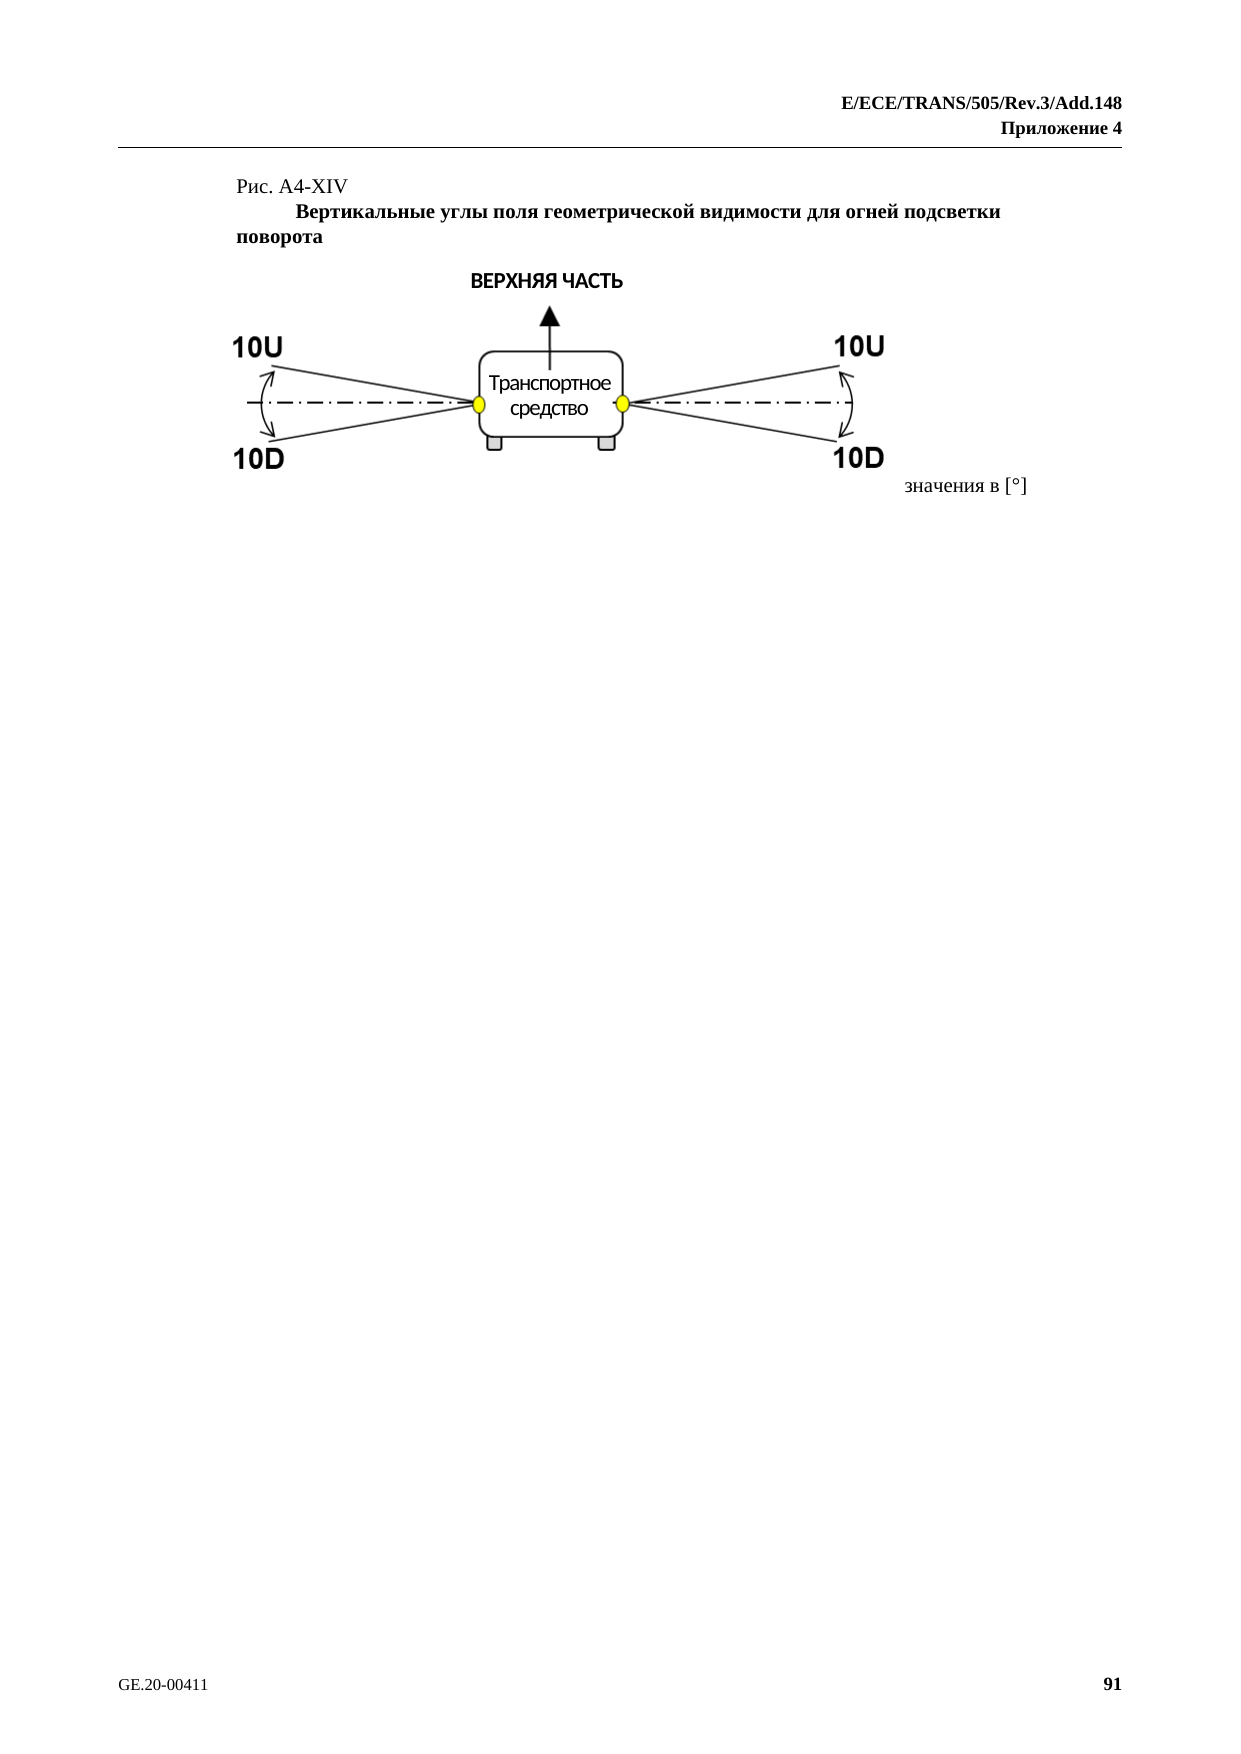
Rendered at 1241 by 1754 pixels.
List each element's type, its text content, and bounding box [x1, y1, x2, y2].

picture [213, 260, 905, 493]
text Рис. A4-XIV Вертикальные углы поля геометрической видимости для огней подсветки поворота [118, 173, 1004, 248]
